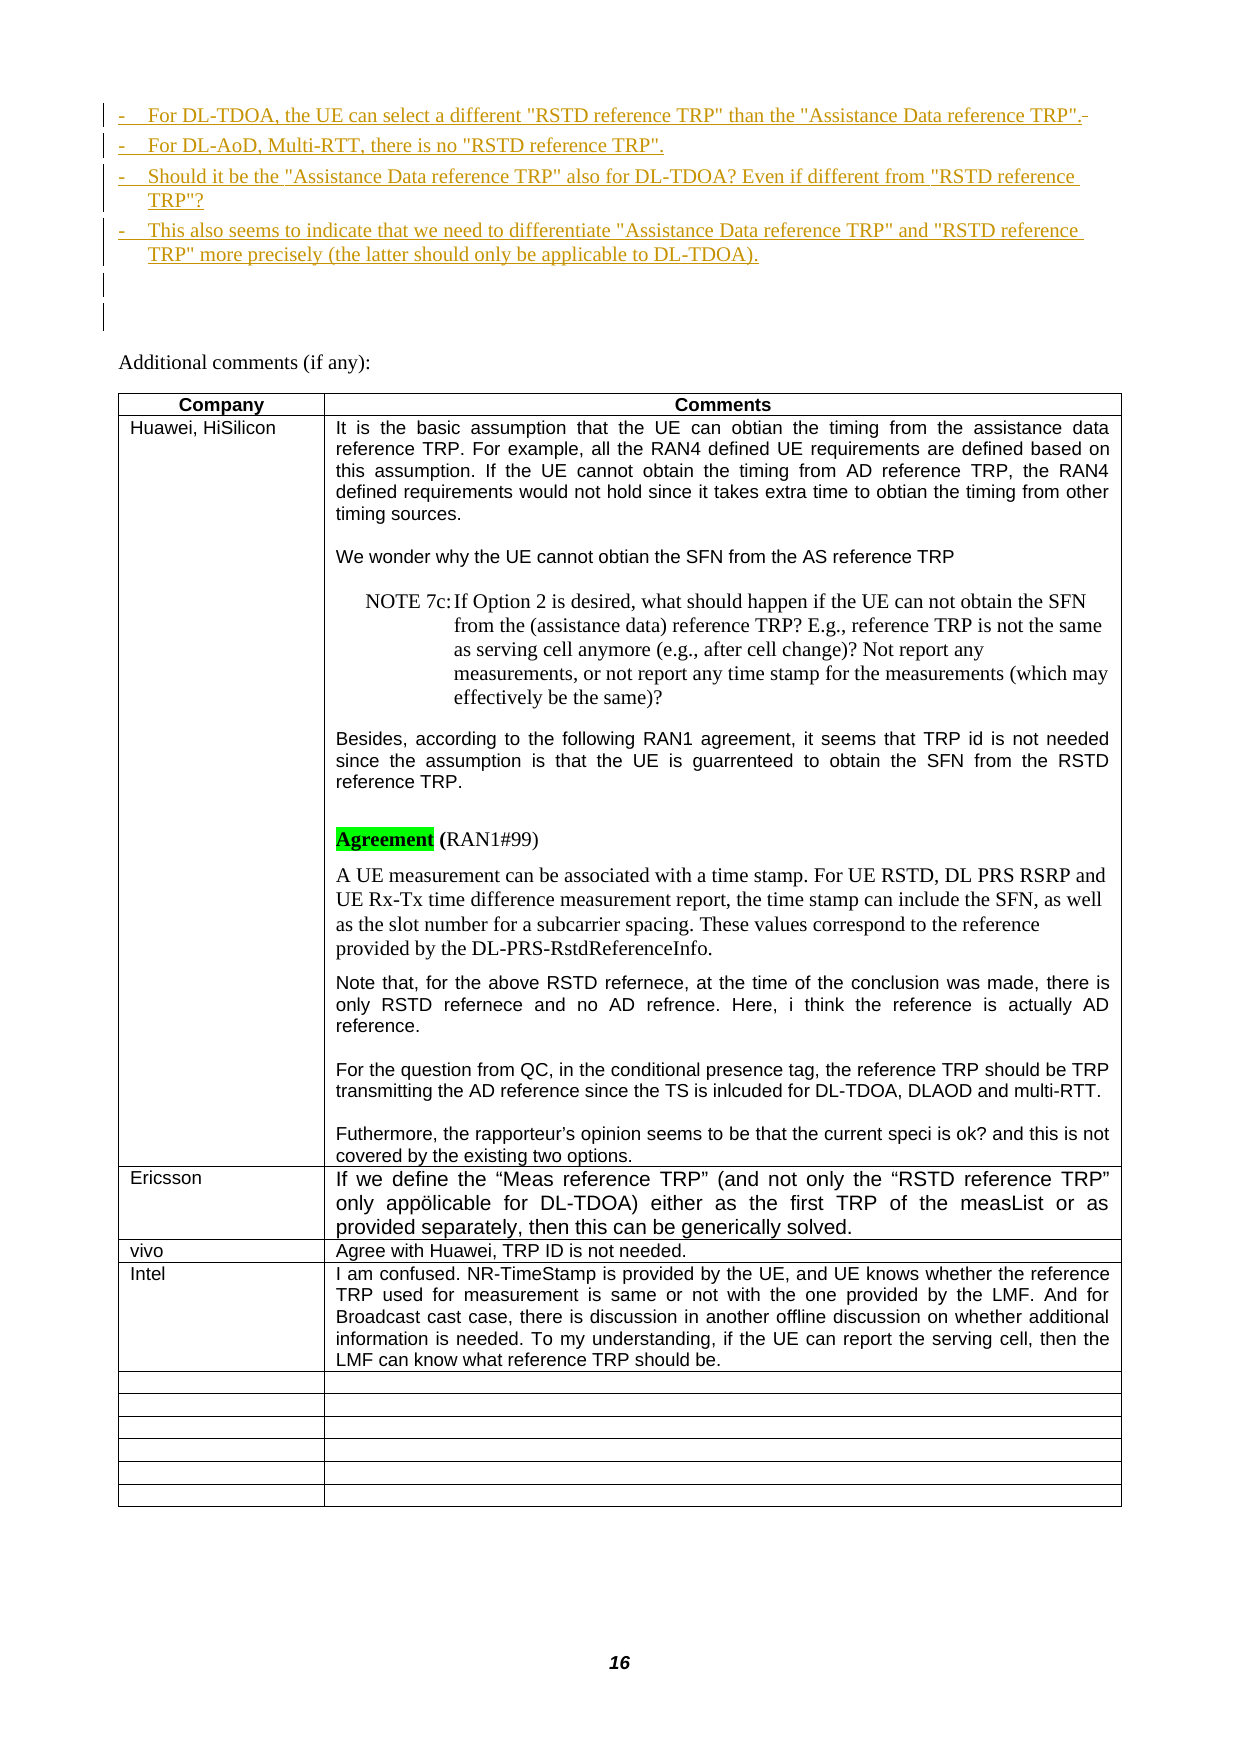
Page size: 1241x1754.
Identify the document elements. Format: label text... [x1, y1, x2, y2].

table_cell Intel [119, 1263, 324, 1371]
table_cell [119, 1417, 324, 1438]
table_cell [119, 1372, 324, 1393]
table_cell [325, 1485, 1121, 1506]
table_cell [119, 1462, 324, 1483]
table_cell [325, 1394, 1121, 1416]
table_cell [325, 1462, 1121, 1483]
table_cell vivo [119, 1240, 324, 1262]
text Additional comments (if any): [118, 350, 1122, 374]
table_cell Agree with Huawei, TRP ID is not needed. [325, 1240, 1121, 1262]
table_cell [119, 1485, 324, 1506]
table_cell I am confused. NR-TimeStamp is provided by the UE, and UE knows whether the reference TRP used for measurement is same or not with the one provided by the LMF. And for Broadcast cast case, there is discussion in another offline discussion on whether additional information is needed. To my understanding, if the UE can report the serving cell, then the LMF can know what reference TRP should be. [325, 1263, 1121, 1371]
table_cell It is the basic assumption that the UE can obtian the timing from the assistance data reference TRP. For example, all the RAN4 defined UE requirements are defined based on this assumption. If the UE cannot obtain the timing from AD reference TRP, the RAN4 defined requirements would not hold since it takes extra time to obtian the timing from other timing sources. We wonder why the UE cannot obtian the SFN from the AS reference TRP NOTE 7c: If Option 2 is desired, what should happen if the UE can not obtain the SFN from the (assistance data) reference TRP? E.g., reference TRP is not the same as serving cell anymore (e.g., after cell change)? Not report any measurements, or not report any time stamp for the measurements (which may effectively be the same)? Besides, according to the following RAN1 agreement, it seems that TRP id is not needed since the assumption is that the UE is guarrenteed to obtain the SFN from the RSTD reference TRP. Agreement (RAN1#99) A UE measurement can be associated with a time stamp. For UE RSTD, DL PRS RSRP and UE Rx-Tx time difference measurement report, the time stamp can include the SFN, as well as the slot number for a subcarrier spacing. These values correspond to the reference provided by the DL-PRS-RstdReferenceInfo. Note that, for the above RSTD refernece, at the time of the conclusion was made, there is only RSTD refernece and no AD refrence. Here, i think the reference is actually AD reference. For the question from QC, in the conditional presence tag, the reference TRP should be TRP transmitting the AD reference since the TS is inlcuded for DL-TDOA, DLAOD and multi-RTT. Futhermore, the rapporteur’s opinion seems to be that the current speci is ok? and this is not covered by the existing two options. [325, 416, 1121, 1166]
table_header Company [119, 394, 324, 415]
table_cell [325, 1372, 1121, 1393]
table_cell [325, 1417, 1121, 1438]
table_cell [325, 1439, 1121, 1461]
table_cell [119, 1394, 324, 1416]
table_header Comments [325, 394, 1121, 415]
table_cell Ericsson [119, 1167, 324, 1239]
table_cell If we define the “Meas reference TRP” (and not only the “RSTD reference TRP” only appölicable for DL-TDOA) either as the first TRP of the measList or as provided separately, then this can be generically solved. [325, 1167, 1121, 1239]
table_cell Huawei, HiSilicon [119, 416, 324, 1166]
table_cell [119, 1439, 324, 1461]
